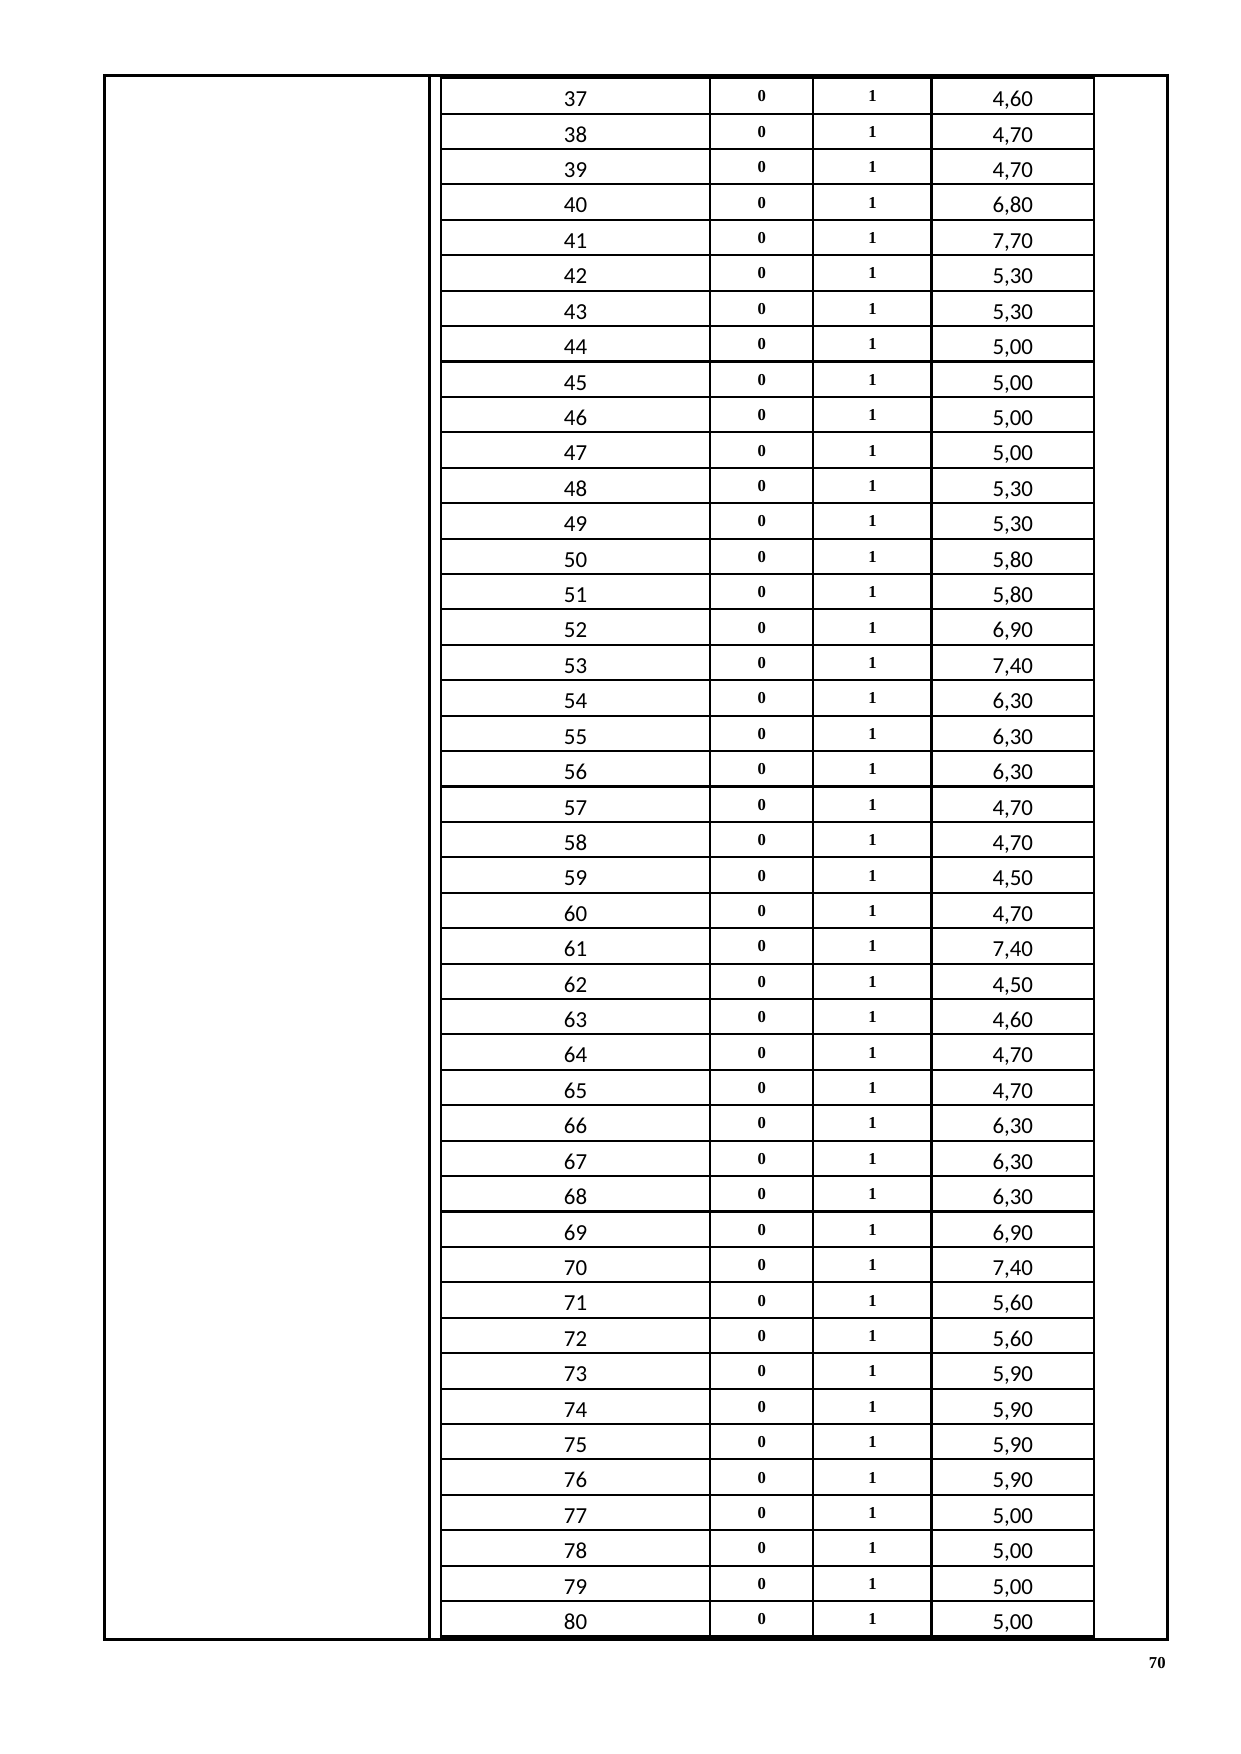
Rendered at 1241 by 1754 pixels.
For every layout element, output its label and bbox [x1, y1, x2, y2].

table_cell [933, 1106, 1093, 1140]
table_cell [442, 894, 709, 927]
table_cell [711, 1390, 812, 1423]
table_cell [814, 823, 930, 856]
table_cell [442, 292, 709, 325]
table_cell [442, 1460, 709, 1494]
table_cell [933, 929, 1093, 963]
table_cell [814, 752, 930, 785]
table_cell [711, 788, 812, 821]
table_cell [814, 292, 930, 325]
table_cell [814, 858, 930, 892]
table_cell [814, 894, 930, 927]
table_cell [711, 1425, 812, 1458]
table_cell [711, 858, 812, 892]
table_cell [711, 469, 812, 502]
table_cell [933, 681, 1093, 715]
table_cell [711, 504, 812, 538]
table_cell [442, 929, 709, 963]
table_cell [814, 929, 930, 963]
table_cell [711, 1248, 812, 1281]
table_cell [711, 717, 812, 750]
table_cell [442, 1390, 709, 1423]
table_cell [814, 575, 930, 608]
table_cell [442, 1035, 709, 1069]
table_cell [933, 1531, 1093, 1565]
table_cell [814, 150, 930, 183]
table_cell [814, 363, 930, 396]
table_cell [442, 150, 709, 183]
table_cell [933, 646, 1093, 679]
table_cell [442, 752, 709, 785]
table_cell [442, 363, 709, 396]
table_cell [711, 1000, 812, 1033]
table_cell [814, 504, 930, 538]
table_cell [814, 540, 930, 573]
table_cell [431, 77, 440, 1637]
table_cell [933, 363, 1093, 396]
table_cell [933, 1035, 1093, 1069]
table_cell [933, 1000, 1093, 1033]
table_cell [933, 894, 1093, 927]
table_cell [933, 1142, 1093, 1175]
table_cell [814, 256, 930, 290]
table_cell [933, 717, 1093, 750]
table_cell [711, 1531, 812, 1565]
table_cell [711, 681, 812, 715]
table_cell [933, 1354, 1093, 1388]
table_cell [442, 681, 709, 715]
table_cell [711, 1496, 812, 1529]
table_cell [711, 398, 812, 431]
table_cell [442, 221, 709, 254]
table_cell [933, 469, 1093, 502]
table_cell [442, 1000, 709, 1033]
table_cell [711, 115, 812, 148]
table_cell [814, 965, 930, 998]
table_cell [711, 1142, 812, 1175]
table_cell [933, 79, 1093, 113]
table_cell [933, 398, 1093, 431]
table_cell [711, 363, 812, 396]
table_cell [711, 185, 812, 219]
table_cell [933, 575, 1093, 608]
table_cell [933, 1425, 1093, 1458]
table_cell [711, 1283, 812, 1317]
table_cell [814, 1106, 930, 1140]
table_cell [442, 1248, 709, 1281]
table_cell [1095, 77, 1166, 1637]
table_cell [442, 1142, 709, 1175]
table_cell [814, 469, 930, 502]
table_cell [933, 1177, 1093, 1210]
table_cell [442, 858, 709, 892]
table_cell [442, 1106, 709, 1140]
table_cell [711, 894, 812, 927]
table_cell [711, 646, 812, 679]
table_cell [933, 1071, 1093, 1104]
table_cell [442, 823, 709, 856]
table_cell [711, 1602, 812, 1635]
table_cell [442, 1319, 709, 1352]
table_cell [933, 540, 1093, 573]
table_cell [933, 1602, 1093, 1635]
table_cell [711, 327, 812, 360]
table_cell [933, 1283, 1093, 1317]
table_cell [442, 327, 709, 360]
table_cell [814, 115, 930, 148]
table_cell [814, 1248, 930, 1281]
table_cell [933, 1567, 1093, 1600]
table_cell [711, 610, 812, 644]
table_cell [442, 610, 709, 644]
table_cell [442, 433, 709, 467]
table_cell [442, 185, 709, 219]
table_cell [711, 752, 812, 785]
table_cell [814, 1602, 930, 1635]
table_cell [814, 79, 930, 113]
table_cell [814, 185, 930, 219]
table_cell [933, 150, 1093, 183]
table_cell [711, 79, 812, 113]
table_cell [442, 115, 709, 148]
table_cell [933, 433, 1093, 467]
table_cell [442, 575, 709, 608]
table_cell [933, 221, 1093, 254]
table_cell [814, 1071, 930, 1104]
table_cell [442, 1071, 709, 1104]
table_cell [814, 1035, 930, 1069]
table_cell [814, 1319, 930, 1352]
table_cell [442, 469, 709, 502]
table_cell [711, 221, 812, 254]
table_cell [442, 1354, 709, 1388]
table_cell [814, 1142, 930, 1175]
table_cell [814, 1460, 930, 1494]
table_cell [814, 1390, 930, 1423]
table_cell [442, 717, 709, 750]
table_cell [814, 788, 930, 821]
table_cell [442, 646, 709, 679]
table_cell [933, 1496, 1093, 1529]
table_cell [814, 681, 930, 715]
table_cell [711, 1319, 812, 1352]
table_cell [814, 717, 930, 750]
table_cell [442, 504, 709, 538]
table_cell [711, 1071, 812, 1104]
table_cell [442, 256, 709, 290]
table_cell [711, 823, 812, 856]
table_cell [711, 1567, 812, 1600]
table_cell [711, 1354, 812, 1388]
table_cell [933, 752, 1093, 785]
table_cell [814, 1177, 930, 1210]
table_cell [442, 1177, 709, 1210]
table_cell [711, 150, 812, 183]
table_cell [711, 256, 812, 290]
table_cell [933, 504, 1093, 538]
table_cell [711, 1460, 812, 1494]
table_cell [933, 788, 1093, 821]
table_cell [933, 327, 1093, 360]
table_cell [711, 540, 812, 573]
table_cell [814, 398, 930, 431]
table_cell [442, 1283, 709, 1317]
table_cell [933, 1248, 1093, 1281]
table_cell [814, 221, 930, 254]
table_cell [814, 1531, 930, 1565]
table_cell [814, 1425, 930, 1458]
table_cell [711, 929, 812, 963]
table_cell [442, 398, 709, 431]
table_cell [814, 1000, 930, 1033]
table_cell [442, 788, 709, 821]
table_cell [814, 610, 930, 644]
table_cell [442, 1425, 709, 1458]
table_cell [933, 256, 1093, 290]
table_cell [711, 433, 812, 467]
table_cell [442, 1213, 709, 1246]
table_cell [933, 610, 1093, 644]
table_cell [933, 115, 1093, 148]
table_cell [442, 1602, 709, 1635]
table_cell [711, 575, 812, 608]
table_cell [933, 1460, 1093, 1494]
table_cell [814, 1354, 930, 1388]
table_cell [442, 1567, 709, 1600]
table_cell [442, 79, 709, 113]
table_cell [711, 1213, 812, 1246]
table_cell [814, 1496, 930, 1529]
table_cell [933, 185, 1093, 219]
table_cell [933, 823, 1093, 856]
table_cell [106, 77, 428, 1637]
table_cell [814, 433, 930, 467]
table_cell [442, 1496, 709, 1529]
table_cell [814, 1567, 930, 1600]
table_cell [711, 1106, 812, 1140]
table_cell [933, 292, 1093, 325]
table_cell [711, 1035, 812, 1069]
table_cell [933, 1390, 1093, 1423]
table_cell [814, 646, 930, 679]
table_cell [933, 965, 1093, 998]
table_cell [814, 327, 930, 360]
table_cell [442, 1531, 709, 1565]
table_cell [442, 540, 709, 573]
table_cell [933, 858, 1093, 892]
table_cell [933, 1319, 1093, 1352]
table_cell [814, 1213, 930, 1246]
table_cell [814, 1283, 930, 1317]
table_cell [711, 965, 812, 998]
table_cell [711, 292, 812, 325]
table_cell [711, 1177, 812, 1210]
table_cell [442, 965, 709, 998]
table_cell [933, 1213, 1093, 1246]
